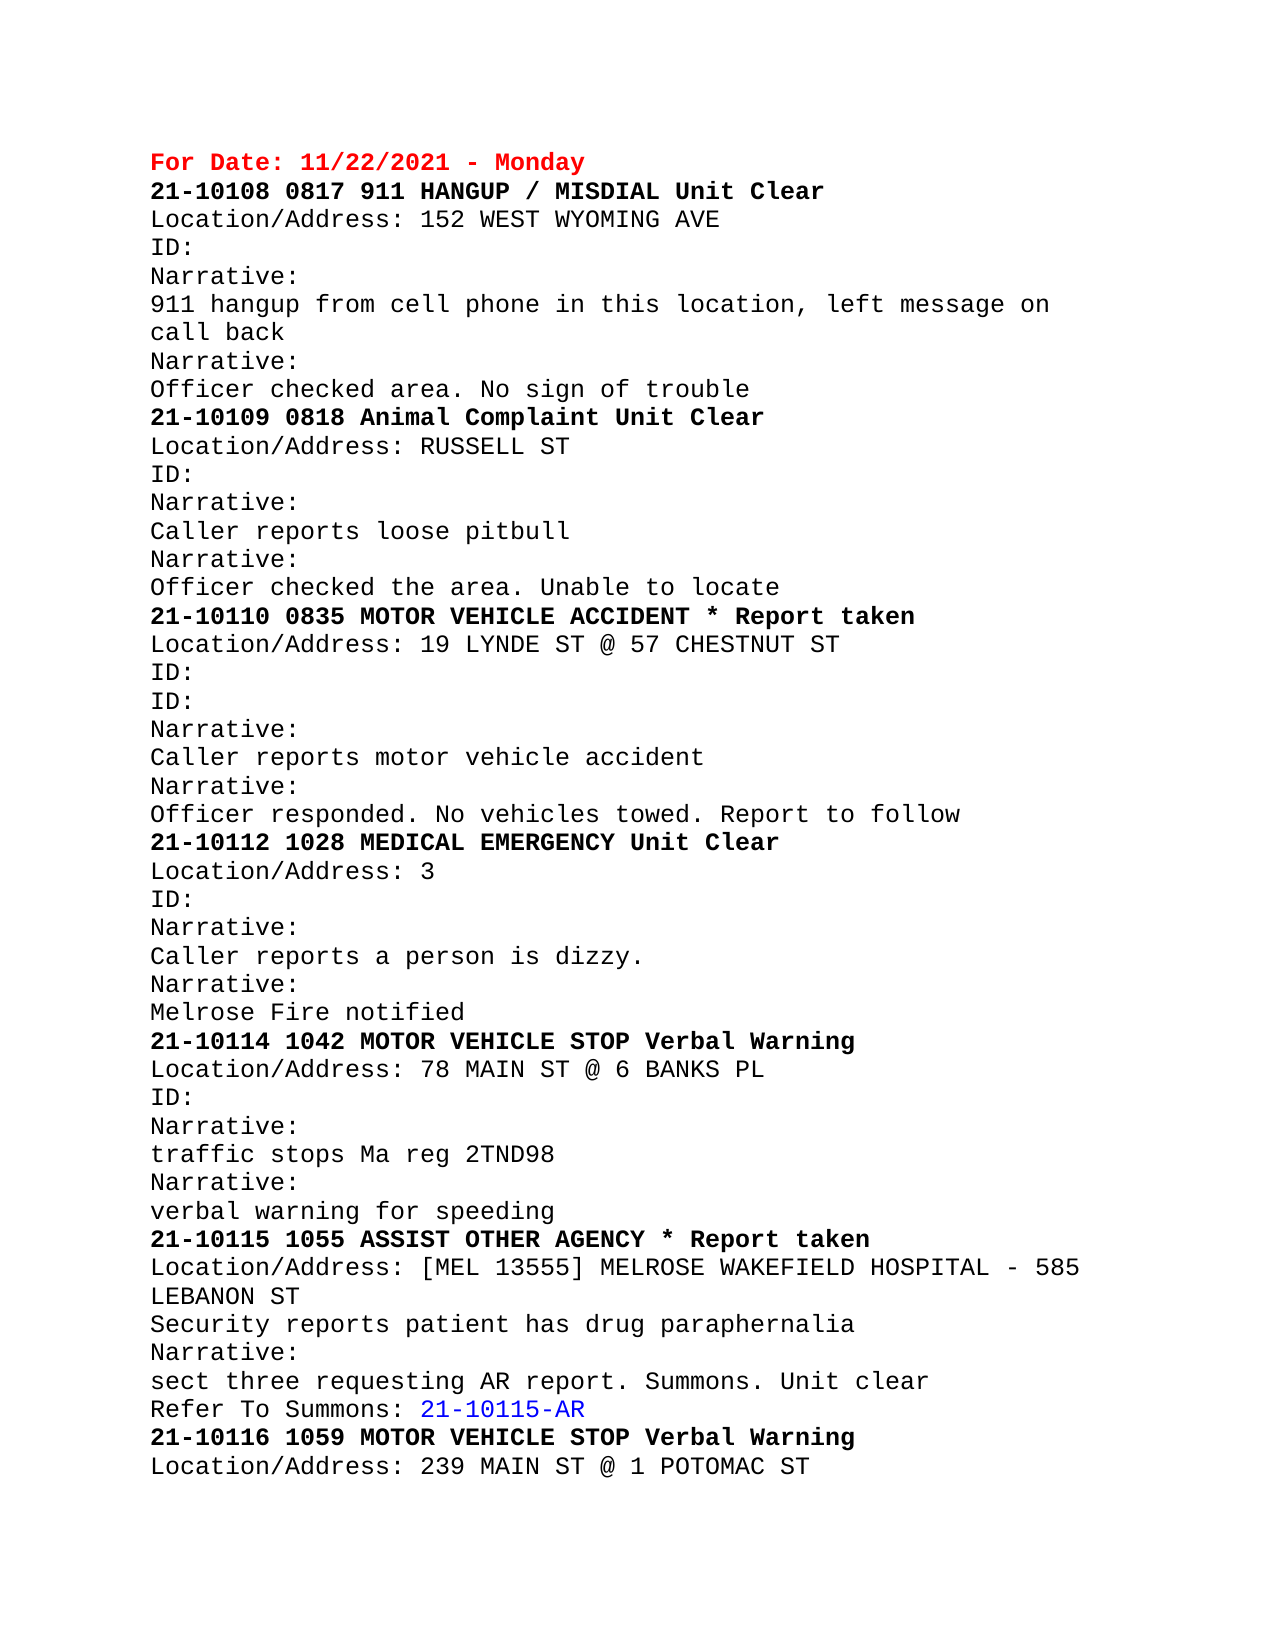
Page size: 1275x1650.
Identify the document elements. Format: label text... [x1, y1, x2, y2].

text Narrative: [150, 547, 1125, 575]
text Caller reports a person is dizzy. [150, 943, 1125, 972]
text ID: [150, 887, 1125, 915]
text 21-10109 0818 Animal Complaint Unit Clear [150, 405, 1125, 433]
text ID: [150, 235, 1125, 263]
text Narrative: [150, 1170, 1125, 1198]
text Narrative: [150, 773, 1125, 802]
text Location/Address: 239 MAIN ST @ 1 POTOMAC ST [150, 1453, 1125, 1482]
text 911 hangup from cell phone in this location, left message on [150, 292, 1125, 320]
text Caller reports motor vehicle accident [150, 745, 1125, 773]
text Security reports patient has drug paraphernalia [150, 1312, 1125, 1340]
text 21-10116 1059 MOTOR VEHICLE STOP Verbal Warning [150, 1425, 1125, 1453]
text 21-10108 0817 911 HANGUP / MISDIAL Unit Clear [150, 178, 1125, 207]
text call back [150, 320, 1125, 348]
text Location/Address: RUSSELL ST [150, 433, 1125, 462]
text 21-10112 1028 MEDICAL EMERGENCY Unit Clear [150, 830, 1125, 858]
text Narrative: [150, 348, 1125, 377]
text Officer responded. No vehicles towed. Report to follow [150, 802, 1125, 830]
text Narrative: [150, 490, 1125, 518]
text ID: [150, 462, 1125, 490]
text 21-10110 0835 MOTOR VEHICLE ACCIDENT * Report taken [150, 603, 1125, 632]
text Location/Address: 3 [150, 858, 1125, 887]
text Location/Address: 19 LYNDE ST @ 57 CHESTNUT ST [150, 632, 1125, 660]
text ID: [150, 688, 1125, 717]
text ID: [150, 660, 1125, 688]
text Narrative: [150, 915, 1125, 943]
text Narrative: [150, 263, 1125, 292]
text Melrose Fire notified [150, 1000, 1125, 1028]
text Narrative: [150, 717, 1125, 745]
text Officer checked the area. Unable to locate [150, 575, 1125, 603]
text Location/Address: 152 WEST WYOMING AVE [150, 207, 1125, 235]
text sect three requesting AR report. Summons. Unit clear [150, 1368, 1125, 1397]
text For Date: 11/22/2021 - Monday [150, 150, 1125, 178]
text Caller reports loose pitbull [150, 518, 1125, 547]
text Location/Address: 78 MAIN ST @ 6 BANKS PL [150, 1057, 1125, 1085]
text Narrative: [150, 1113, 1125, 1142]
text 21-10114 1042 MOTOR VEHICLE STOP Verbal Warning [150, 1028, 1125, 1057]
text verbal warning for speeding [150, 1198, 1125, 1227]
text Refer To Summons: 21-10115-AR [150, 1397, 1125, 1425]
text Narrative: [150, 1340, 1125, 1368]
text 21-10115 1055 ASSIST OTHER AGENCY * Report taken [150, 1227, 1125, 1255]
text traffic stops Ma reg 2TND98 [150, 1142, 1125, 1170]
text Location/Address: [MEL 13555] MELROSE WAKEFIELD HOSPITAL - 585 LEBANON ST [150, 1255, 1125, 1312]
text ID: [150, 1085, 1125, 1113]
text Narrative: [150, 972, 1125, 1000]
text Officer checked area. No sign of trouble [150, 377, 1125, 405]
